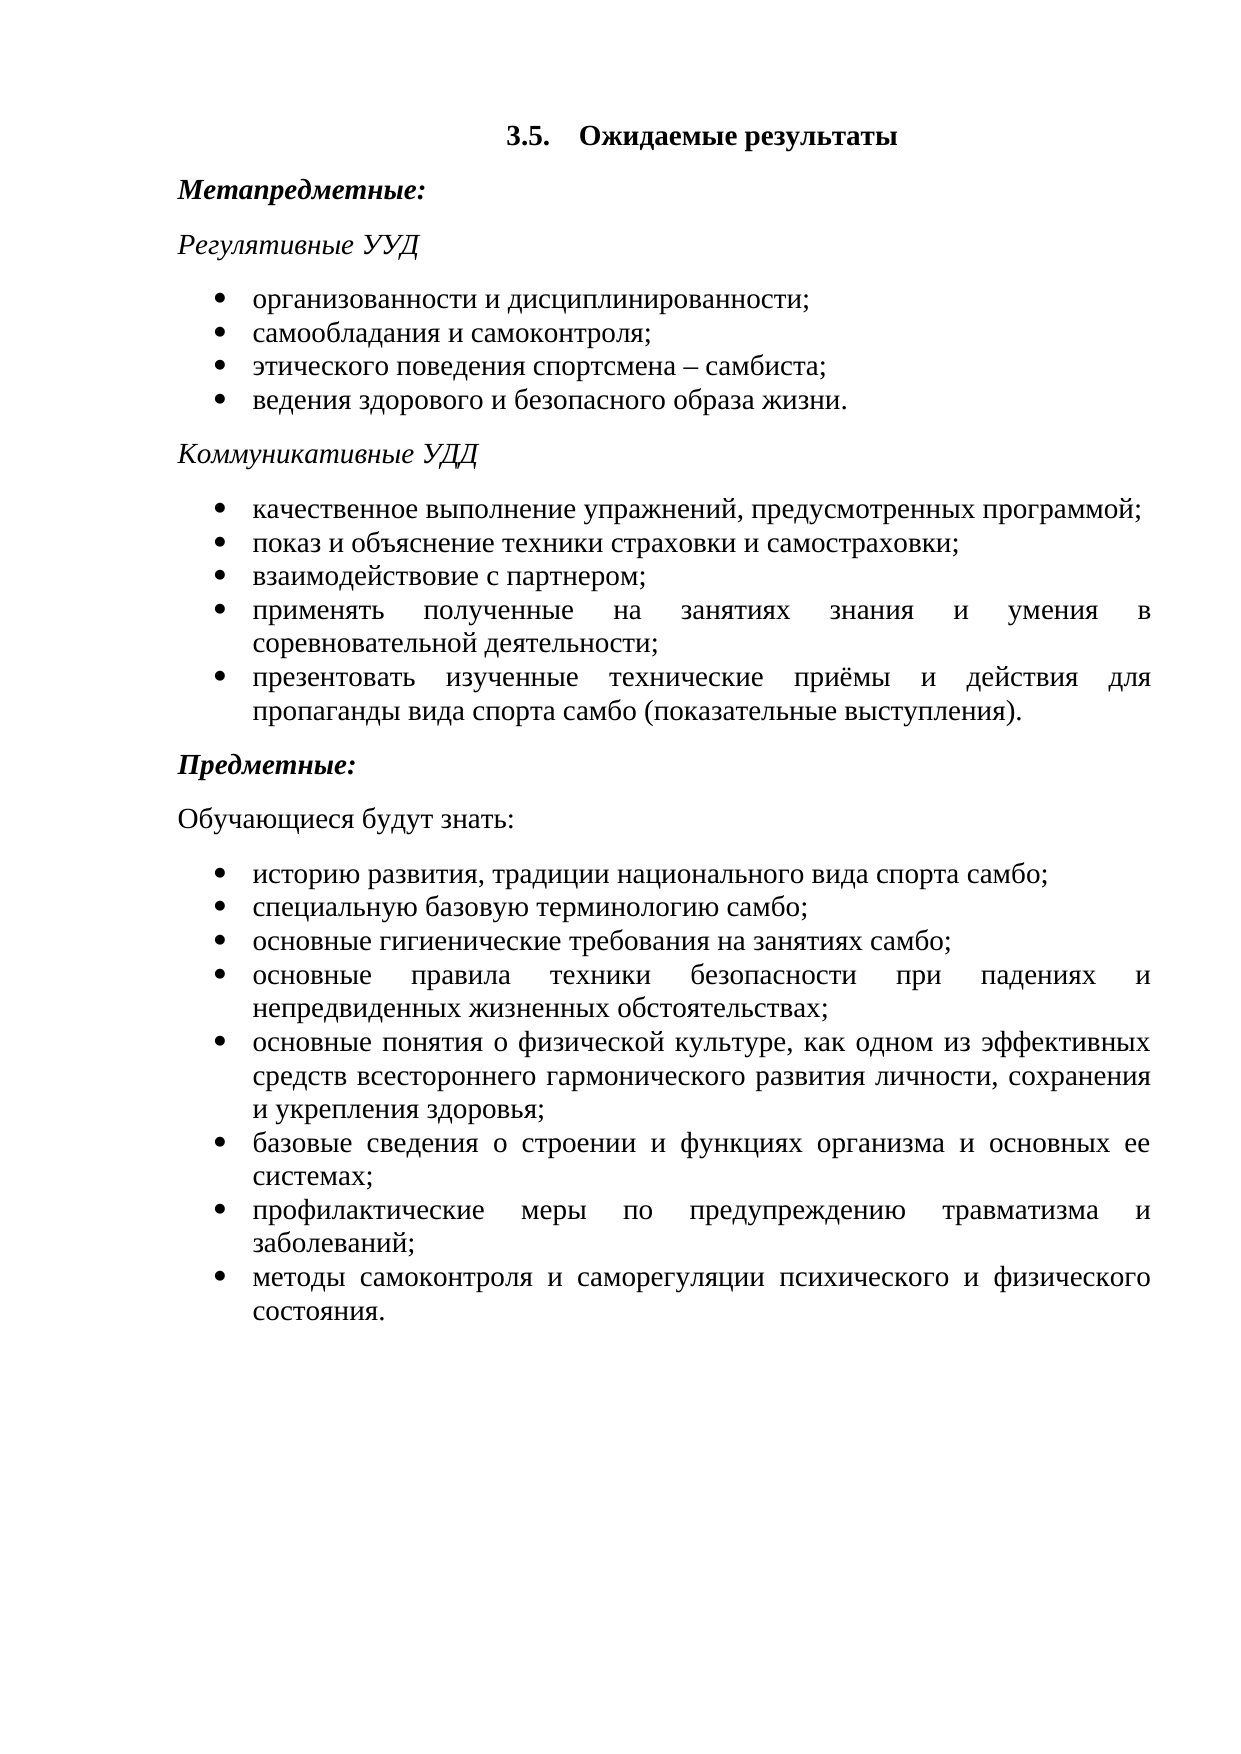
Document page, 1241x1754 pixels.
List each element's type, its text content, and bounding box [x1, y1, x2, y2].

text Предметные: [177, 747, 1152, 781]
list специальную базовую терминологию самбо; [215, 889, 1152, 923]
list профилактические меры по предупреждению травматизма и заболеваний; [215, 1192, 1152, 1259]
list взаимодействовие с партнером; [215, 558, 1152, 592]
list методы самоконтроля и саморегуляции психического и физического состояния. [215, 1259, 1152, 1326]
list историю развития, традиции национального вида спорта самбо; [215, 856, 1152, 889]
list 3.5. Ожидаемые результаты [252, 118, 1152, 152]
list основные гигиенические требования на занятиях самбо; [215, 923, 1152, 957]
list презентовать изученные технические приёмы и действия для пропаганды вида спорта самбо (показательные выступления). [215, 659, 1152, 726]
list показ и объяснение техники страховки и самостраховки; [215, 525, 1152, 558]
list основные правила техники безопасности при падениях и непредвиденных жизненных обстоятельствах; [215, 957, 1152, 1024]
text Обучающиеся будут знать: [177, 802, 1152, 835]
text Регулятивные УУД [177, 227, 1152, 260]
list базовые сведения о строении и функциях организма и основных ее системах; [215, 1125, 1152, 1192]
list организованности и дисциплинированности; [215, 281, 1152, 315]
list самообладания и самоконтроля; [215, 315, 1152, 348]
list этического поведения спортсмена – самбиста; [215, 348, 1152, 382]
list применять полученные на занятиях знания и умения в соревновательной деятельности; [215, 592, 1152, 659]
list ведения здорового и безопасного образа жизни. [215, 382, 1152, 416]
text Метапредметные: [177, 172, 1152, 206]
text Коммуникативные УДД [177, 437, 1152, 470]
list основные понятия о физической культуре, как одном из эффективных средств всестороннего гармонического развития личности, сохранения и укрепления здоровья; [215, 1024, 1152, 1125]
list качественное выполнение упражнений, предусмотренных программой; [215, 491, 1152, 525]
